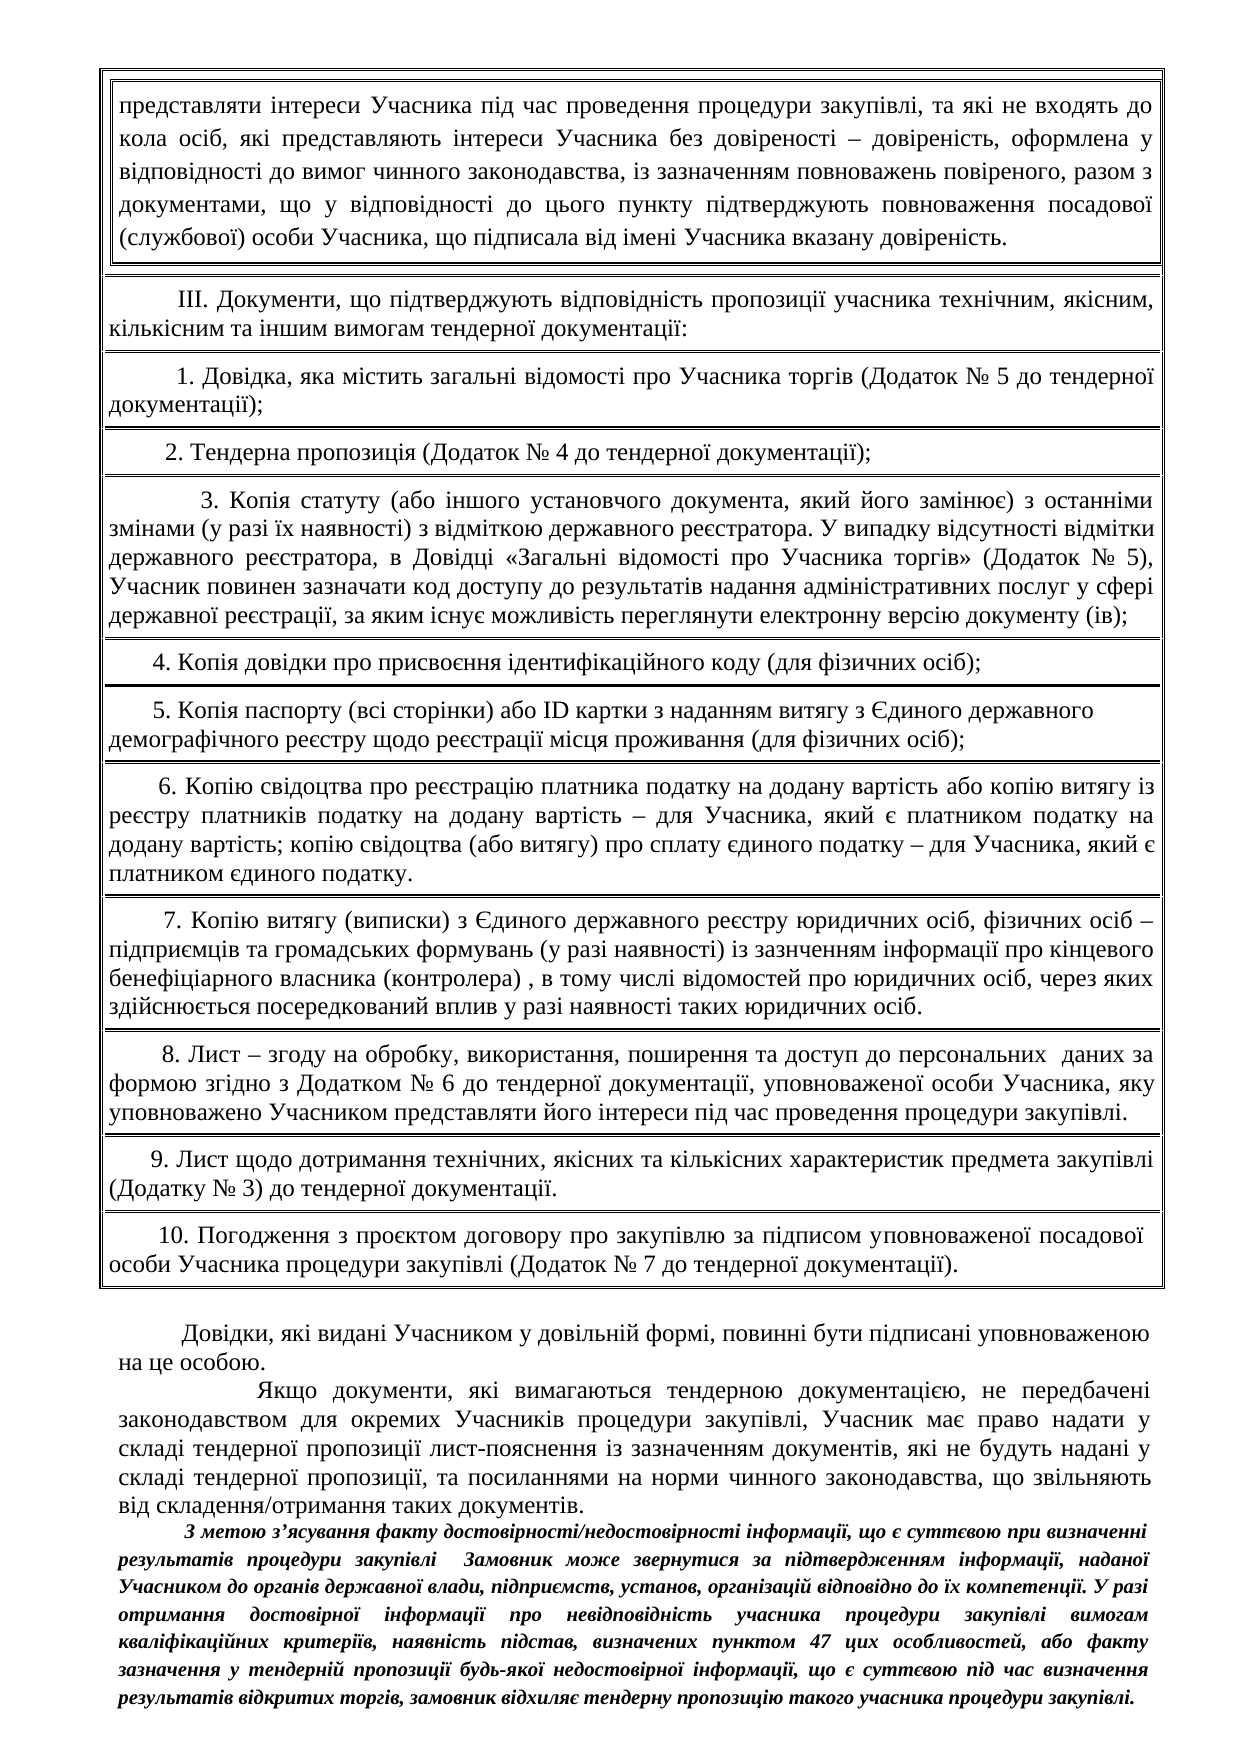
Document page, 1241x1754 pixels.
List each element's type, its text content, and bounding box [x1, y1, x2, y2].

table_cell 2. Тендерна пропозиція (Додаток № 4 до тендерної документації); [103, 426, 1162, 474]
table_cell ІІІ. Документи, що підтверджують відповідність пропозиції учасника технічним, якісним, кількісним та іншим вимогам тендерної документації: [103, 274, 1162, 350]
text Довідки, які видані Учасником у довільній формі, повинні бути підписані уповноваженою на це особою. [118, 1318, 1152, 1375]
table_cell 10. Погодження з проєктом договору про закупівлю за підписом уповноваженої посадової особи Учасника процедури закупівлі (Додаток № 7 до тендерної документації). [103, 1210, 1162, 1286]
text З метою з’ясування факту достовірності/недостовірності інформації, що є суттєвою при визначенні результатів процедури закупівлі Замовник може звернутися за підтвердженням інформації, наданої Учасником до органів державної влади, підприємств, установ, організацій відповідно до їх компетенції. У разі отримання достовірної інформації про невідповідність учасника процедури закупівлі вимогам кваліфікаційних критеріїв, наявність підстав, визначених пунктом 47 цих особливостей, або факту зазначення у тендерній пропозиції будь-якої недостовірної інформації, що є суттєвою під час визначення результатів відкритих торгів, замовник відхиляє тендерну пропозицію такого учасника процедури закупівлі. [118, 1519, 1152, 1709]
table_cell 8. Лист – згоду на обробку, використання, поширення та доступ до персональних даних за формою згідно з Додатком № 6 до тендерної документації, уповноваженої особи Учасника, яку уповноважено Учасником представляти його інтереси під час проведення процедури закупівлі. [103, 1028, 1162, 1133]
text Якщо документи, які вимагаються тендерною документацією, не передбачені законодавством для окремих Учасників процедури закупівлі, Учасник має право надати у складі тендерної пропозиції лист-пояснення із зазначенням документів, які не будуть надані у складі тендерної пропозиції, та посиланнями на норми чинного законодавства, що звільняють від складення/отримання таких документів. [118, 1375, 1152, 1519]
table_cell 3. Копія статуту (або іншого установчого документа, який його замінює) з останніми змінами (у разі їх наявності) з відміткою державного реєстратора. У випадку відсутності відмітки державного реєстратора, в Довідці «Загальні відомості про Учасника торгів» (Додаток № 5), Учасник повинен зазначати код доступу до результатів надання адміністративних послуг у сфері державної реєстрації, за яким існує можливість переглянути електронну версію документу (ів); [101, 474, 1163, 636]
table_cell 9. Лист щодо дотримання технічних, якісних та кількісних характеристик предмета закупівлі (Додатку № 3) до тендерної документації. [103, 1133, 1162, 1209]
table_cell 7. Копію витягу (виписки) з Єдиного державного реєстру юридичних осіб, фізичних осіб – підприємців та громадських формувань (у разі наявності) із зазнченням інформації про кінцевого бенефіціарного власника (контролера) , в тому числі відомостей про юридичних осіб, через яких здійснюється посередкований вплив у разі наявності таких юридичних осіб. [103, 894, 1162, 1028]
table_cell 4. Копія довідки про присвоєння ідентифікаційного коду (для фізичних осіб); [103, 636, 1162, 684]
table_header [103, 71, 1162, 273]
table_cell 6. Копію свідоцтва про реєстрацію платника податку на додану вартість або копію витягу із реєстру платників податку на додану вартість – для Учасника, який є платником податку на додану вартість; копію свідоцтва (або витягу) про сплату єдиного податку – для Учасника, який є платником єдиного податку. [103, 760, 1162, 894]
table_cell 5. Копія паспорту (всі сторінки) або ID картки з наданням витягу з Єдиного державного демографічного реєстру щодо реєстрації місця проживання (для фізичних осіб); [103, 684, 1162, 760]
table_cell 1. Довідка, яка містить загальні відомості про Учасника торгів (Додаток № 5 до тендерної документації); [101, 350, 1163, 426]
